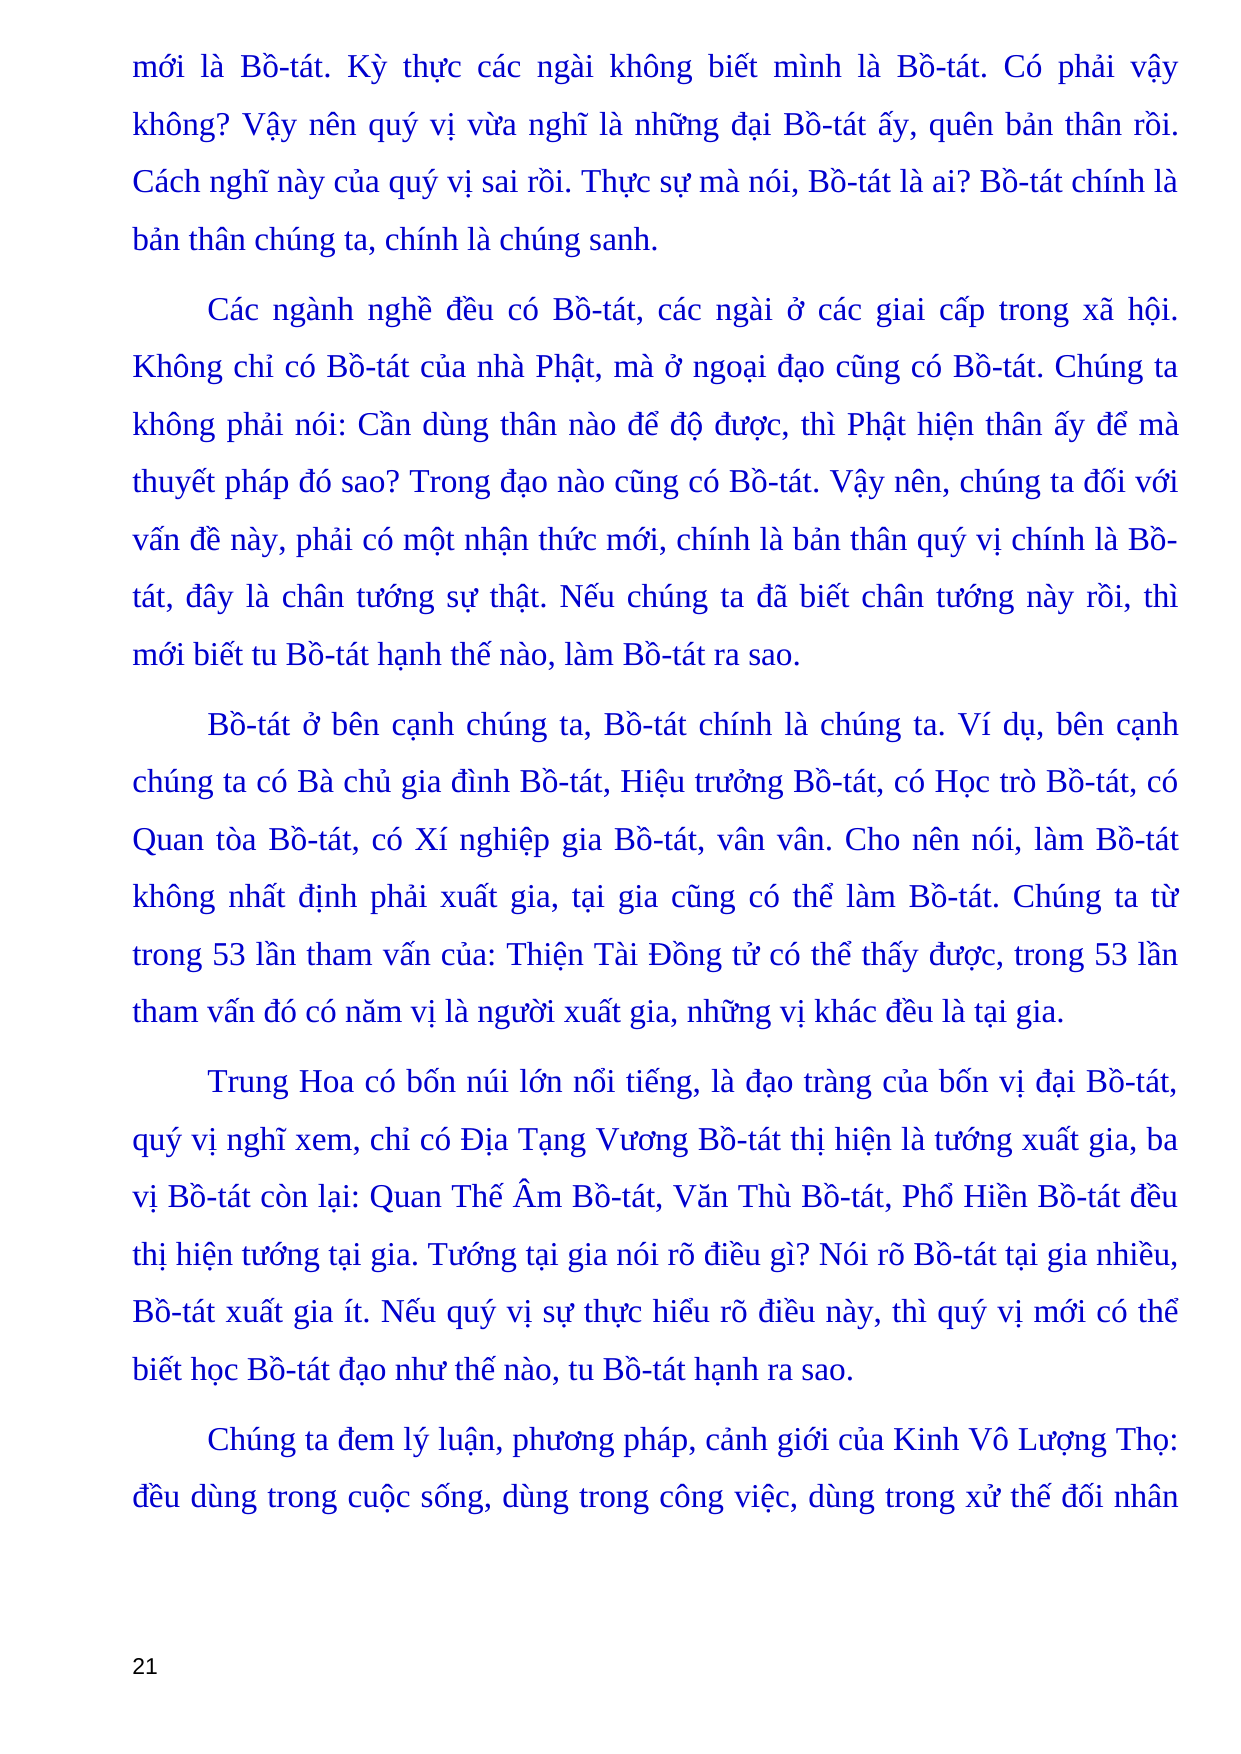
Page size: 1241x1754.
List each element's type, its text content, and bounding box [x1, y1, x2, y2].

text Các ngành nghề đều có Bồ-tát, các ngài ở các giai cấp trong xã hội. Không chỉ có Bồ-tát của nhà Phật, mà ở ngoại đạo cũng có Bồ-tát. Chúng ta không phải nói: Cần dùng thân nào để độ được, thì Phật hiện thân ấy để mà thuyết pháp đó sao? Trong đạo nào cũng có Bồ-tát. Vậy nên, chúng ta đối với vấn đề này, phải có một nhận thức mới, chính là bản thân quý vị chính là Bồ-tát, đây là chân tướng sự thật. Nếu chúng ta đã biết chân tướng này rồi, thì mới biết tu Bồ-tát hạnh thế nào, làm Bồ-tát ra sao. [132, 289, 1180, 672]
text Trung Hoa có bốn núi lớn nổi tiếng, là đạo tràng của bốn vị đại Bồ-tát, quý vị nghĩ xem, chỉ có Địa Tạng Vương Bồ-tát thị hiện là tướng xuất gia, ba vị Bồ-tát còn lại: Quan Thế Âm Bồ-tát, Văn Thù Bồ-tát, Phổ Hiền Bồ-tát đều thị hiện tướng tại gia. Tướng tại gia nói rõ điều gì? Nói rõ Bồ-tát tại gia nhiều, Bồ-tát xuất gia ít. Nếu quý vị sự thực hiểu rõ điều này, thì quý vị mới có thể biết học Bồ-tát đạo như thế nào, tu Bồ-tát hạnh ra sao. [132, 1061, 1180, 1387]
text Bồ-tát ở bên cạnh chúng ta, Bồ-tát chính là chúng ta. Ví dụ, bên cạnh chúng ta có Bà chủ gia đình Bồ-tát, Hiệu trưởng Bồ-tát, có Học trò Bồ-tát, có Quan tòa Bồ-tát, có Xí nghiệp gia Bồ-tát, vân vân. Cho nên nói, làm Bồ-tát không nhất định phải xuất gia, tại gia cũng có thể làm Bồ-tát. Chúng ta từ trong 53 lần tham vấn của: Thiện Tài Đồng tử có thể thấy được, trong 53 lần tham vấn đó có năm vị là người xuất gia, những vị khác đều là tại gia. [132, 704, 1180, 1030]
